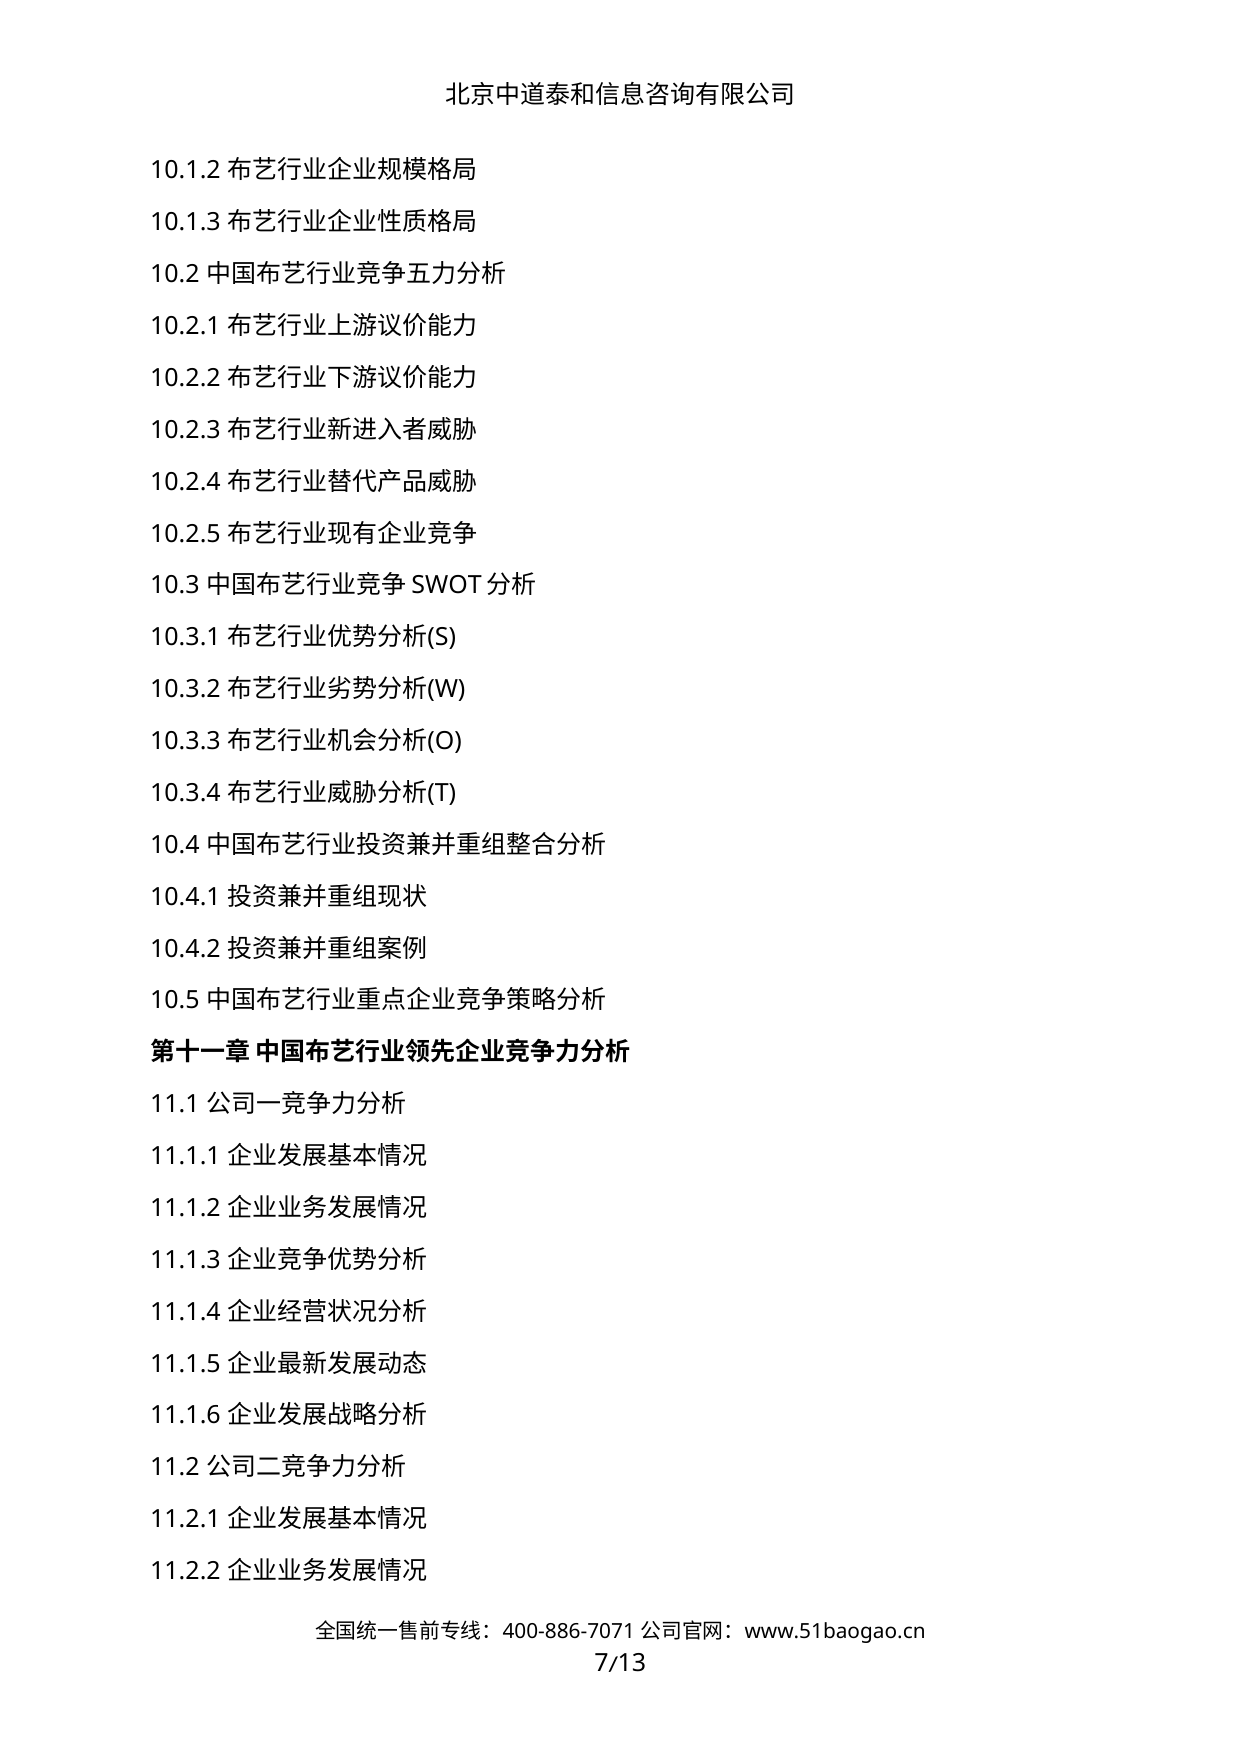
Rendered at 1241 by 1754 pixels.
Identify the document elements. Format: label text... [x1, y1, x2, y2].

text 10.4 中国布艺行业投资兼并重组整合分析 [150, 824, 1090, 861]
text 11.1.5 企业最新发展动态 [150, 1343, 1090, 1379]
text 10.3.3 布艺行业机会分析(O) [150, 721, 1090, 757]
text 11.1.2 企业业务发展情况 [150, 1187, 1090, 1224]
text 10.3.4 布艺行业威胁分析(T) [150, 772, 1090, 809]
text 10.2.2 布艺行业下游议价能力 [150, 357, 1090, 394]
text 10.5 中国布艺行业重点企业竞争策略分析 [150, 980, 1090, 1016]
text 11.1.4 企业经营状况分析 [150, 1291, 1090, 1327]
text 10.1.3 布艺行业企业性质格局 [150, 202, 1090, 238]
text 10.2 中国布艺行业竞争五力分析 [150, 254, 1090, 290]
text 11.2.2 企业业务发展情况 [150, 1551, 1090, 1587]
text 10.1.2 布艺行业企业规模格局 [150, 150, 1090, 186]
text 第十一章 中国布艺行业领先企业竞争力分析 [150, 1032, 1090, 1068]
text 10.3 中国布艺行业竞争SWOT分析 [150, 565, 1090, 601]
text 10.2.1 布艺行业上游议价能力 [150, 306, 1090, 342]
text 11.2 公司二竞争力分析 [150, 1447, 1090, 1483]
text 11.1 公司一竞争力分析 [150, 1084, 1090, 1120]
text 11.1.1 企业发展基本情况 [150, 1136, 1090, 1172]
text 10.3.2 布艺行业劣势分析(W) [150, 669, 1090, 705]
text 11.2.1 企业发展基本情况 [150, 1499, 1090, 1535]
text 10.4.1 投资兼并重组现状 [150, 876, 1090, 912]
text 10.3.1 布艺行业优势分析(S) [150, 617, 1090, 653]
text 11.1.3 企业竞争优势分析 [150, 1239, 1090, 1276]
text 10.2.4 布艺行业替代产品威胁 [150, 461, 1090, 497]
text 11.1.6 企业发展战略分析 [150, 1395, 1090, 1431]
text 10.2.5 布艺行业现有企业竞争 [150, 513, 1090, 549]
text 10.2.3 布艺行业新进入者威胁 [150, 409, 1090, 446]
text 10.4.2 投资兼并重组案例 [150, 928, 1090, 964]
